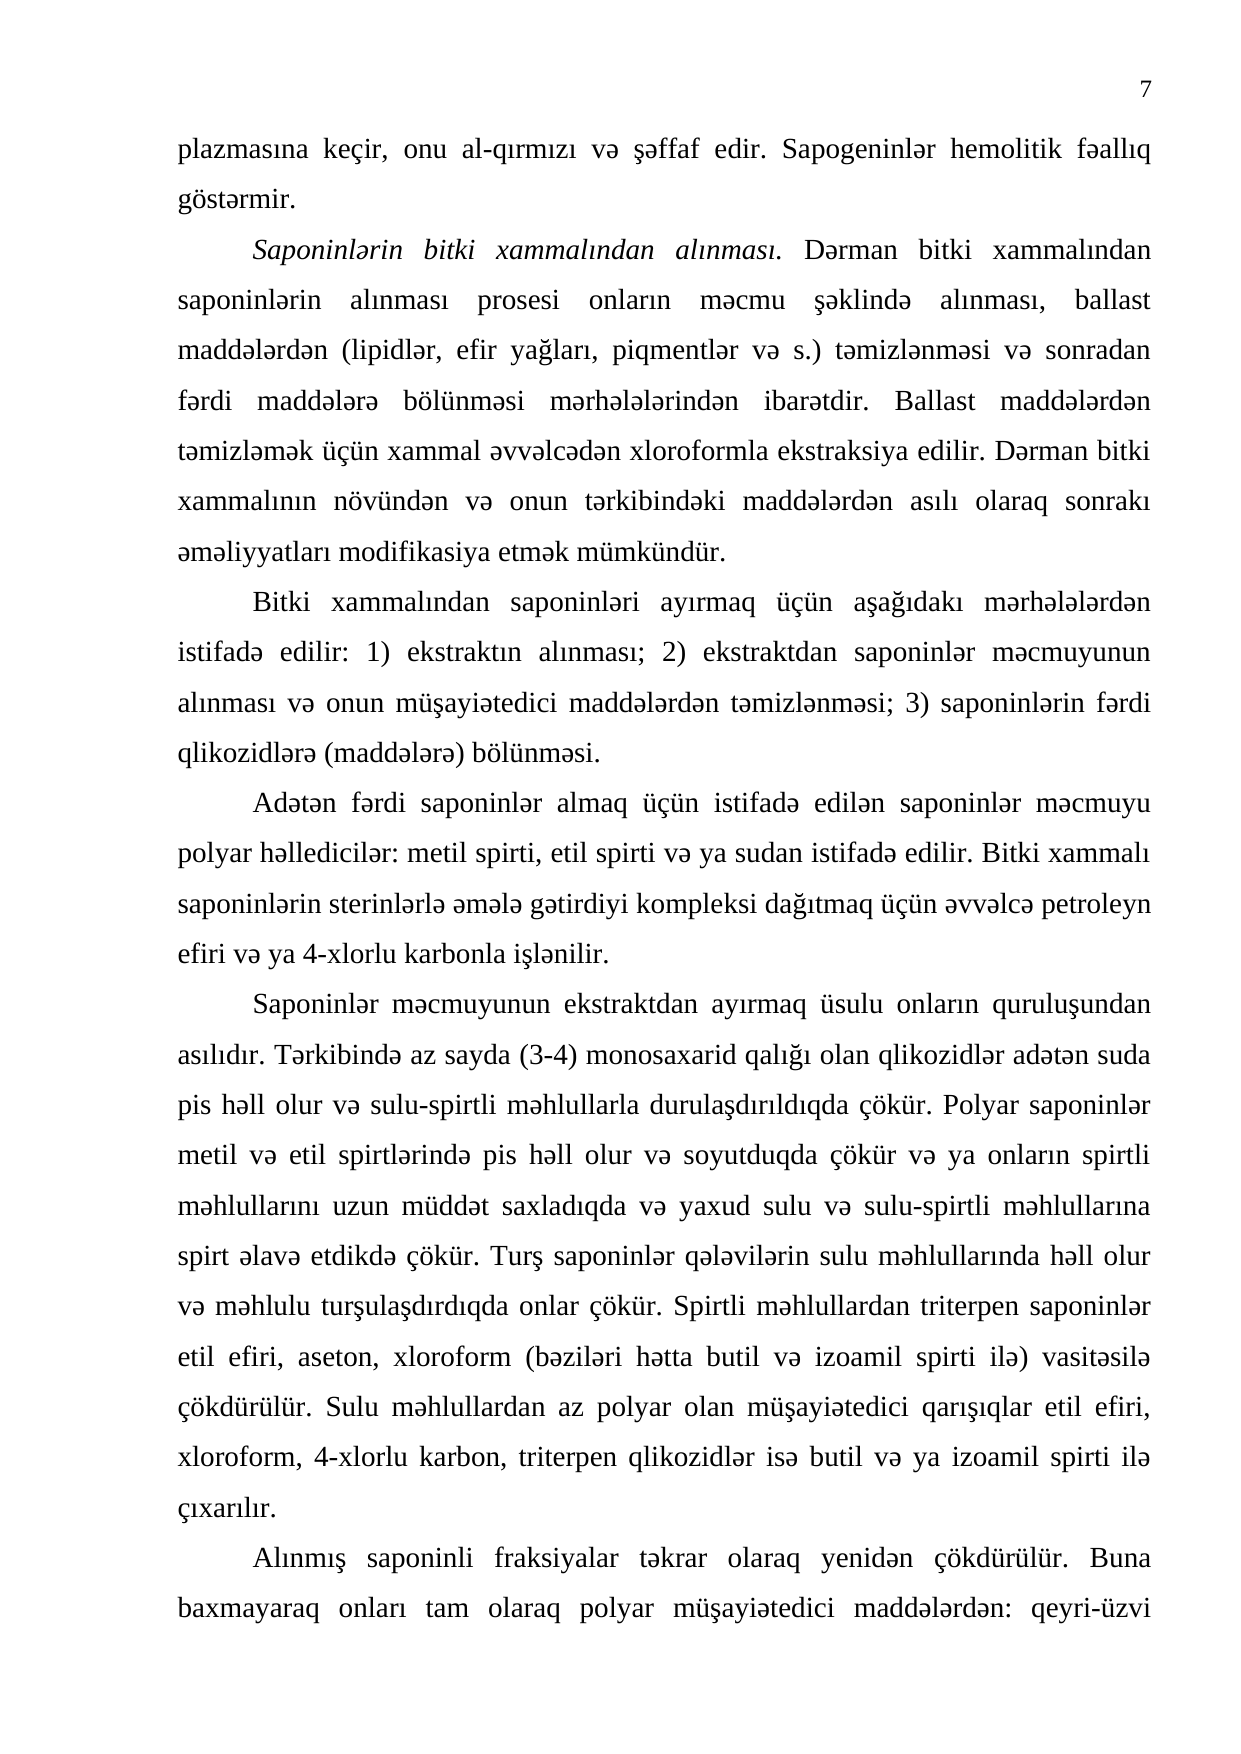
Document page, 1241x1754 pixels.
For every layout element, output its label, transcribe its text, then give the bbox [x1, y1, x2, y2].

text Bitki xammalından saponinləri ayırmaq üçün aşağıdakı mərhələlərdən istifadə edilir: 1) ekstraktın alınması; 2) ekstraktdan saponinlər məcmuyunun alınması və onun müşayiətedici maddələrdən təmizlənməsi; 3) saponinlərin fərdi qlikozidlərə (maddələrə) bölünməsi. [177, 584, 1152, 768]
text Saponinlərin bitki xammalından alınması. Dərman bitki xammalından saponinlərin alınması prosesi onların məcmu şəklində alınması, ballast maddələrdən (lipidlər, efir yağları, piqmentlər və s.) təmizlənməsi və sonradan fərdi maddələrə bölünməsi mərhələlərindən ibarətdir. Ballast maddələrdən təmizləmək üçün xammal əvvəlcədən xloroformla ekstraksiya edilir. Dərman bitki xammalının növündən və onun tərkibindəki maddələrdən asılı olaraq sonrakı əməliyyatları modifikasiya etmək mümkündür. [177, 232, 1152, 567]
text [177, 131, 1152, 215]
text Adətən fərdi saponinlər almaq üçün istifadə edilən saponinlər məcmuyu polyar həlledicilər: metil spirti, etil spirti və ya sudan istifadə edilir. Bitki xammalı saponinlərin sterinlərlə əmələ gətirdiyi kompleksi dağıtmaq üçün əvvəlcə petroleyn efiri və ya 4-xlorlu karbonla işlənilir. [177, 785, 1152, 970]
text Saponinlər məcmuyunun ekstraktdan ayırmaq üsulu onların quruluşundan asılıdır. Tərkibində az sayda (3-4) monosaxarid qalığı olan qlikozidlər adətən suda pis həll olur və sulu-spirtli məhlullarla durulaşdırıldıqda çökür. Polyar saponinlər metil və etil spirtlərində pis həll olur və soyutduqda çökür və ya onların spirtli məhlullarını uzun müddət saxladıqda və yaxud sulu və sulu-spirtli məhlullarına spirt əlavə etdikdə çökür. Turş saponinlər qələvilərin sulu məhlullarında həll olur və məhlulu turşulaşdırdıqda onlar çökür. Spirtli məhlullardan triterpen saponinlər etil efiri, aseton, xloroform (bəziləri hətta butil və izoamil spirti ilə) vasitəsilə çökdürülür. Sulu məhlullardan az polyar olan müşayiətedici qarışıqlar etil efiri, xloroform, 4-xlorlu karbon, triterpen qlikozidlər isə butil və ya izoamil spirti ilə çıxarılır. [177, 987, 1152, 1523]
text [177, 1540, 1152, 1624]
